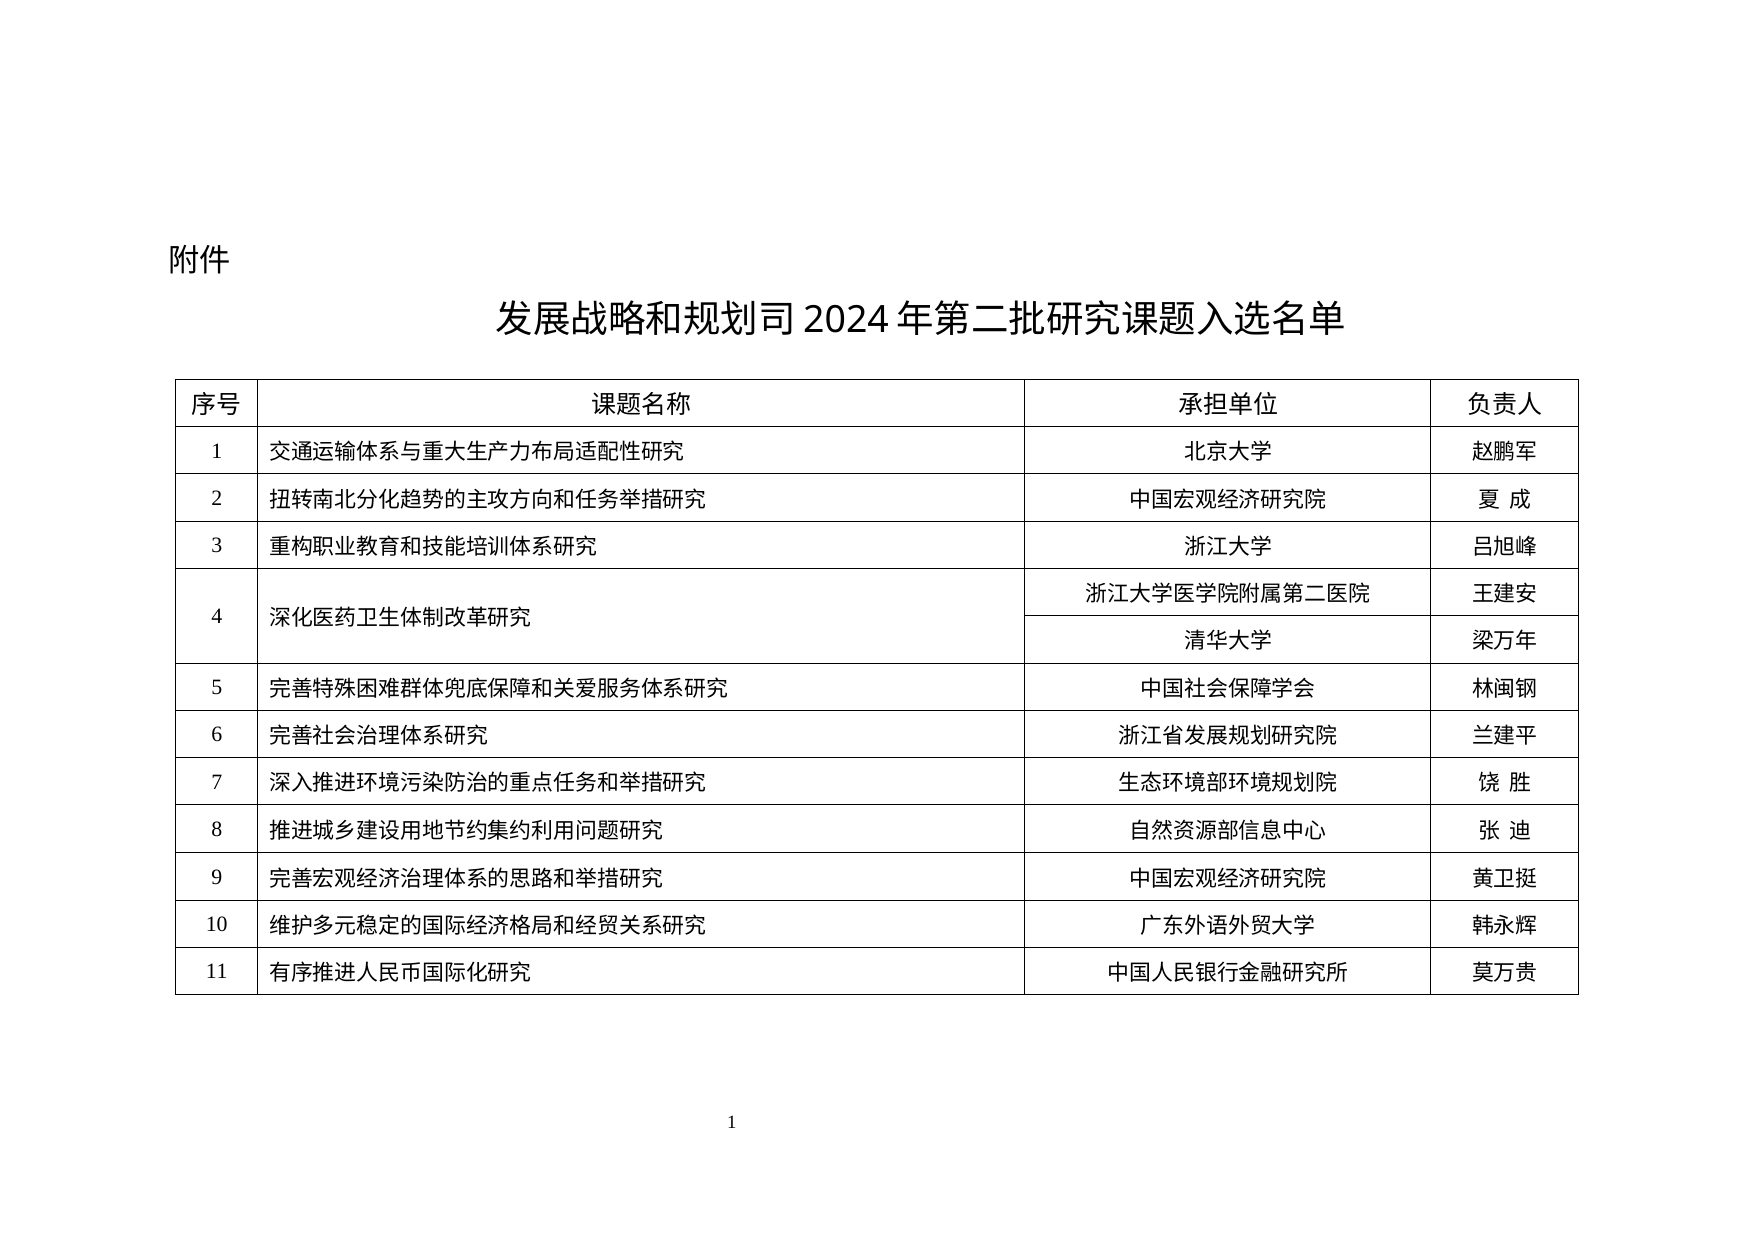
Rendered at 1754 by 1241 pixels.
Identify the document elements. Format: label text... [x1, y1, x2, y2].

table_cell 浙江省发展规划研究院 [1025, 711, 1430, 757]
table_cell 韩永辉 [1431, 901, 1578, 947]
table_cell 中国宏观经济研究院 [1025, 474, 1430, 521]
table_cell 浙江大学 [1025, 522, 1430, 568]
table_cell 深入推进环境污染防治的重点任务和举措研究 [258, 758, 1024, 804]
table_header 课题名称 [258, 380, 1024, 426]
table_cell 完善社会治理体系研究 [258, 711, 1024, 757]
table_cell 夏 成 [1431, 474, 1578, 521]
table_cell 11 [176, 948, 257, 994]
table_cell 4 [176, 569, 257, 662]
table_cell 8 [176, 805, 257, 852]
table_cell 完善特殊困难群体兜底保障和关爱服务体系研究 [258, 664, 1024, 710]
table_cell 3 [176, 522, 257, 568]
table_cell 赵鹏军 [1431, 427, 1578, 473]
table_cell 清华大学 [1025, 616, 1430, 662]
table_cell 广东外语外贸大学 [1025, 901, 1430, 947]
table_cell 10 [176, 901, 257, 947]
table_cell 交通运输体系与重大生产力布局适配性研究 [258, 427, 1024, 473]
table_cell 北京大学 [1025, 427, 1430, 473]
table_cell 浙江大学医学院附属第二医院 [1025, 569, 1430, 615]
table_cell 深化医药卫生体制改革研究 [258, 569, 1024, 662]
table_cell 莫万贵 [1431, 948, 1578, 994]
table_cell 维护多元稳定的国际经济格局和经贸关系研究 [258, 901, 1024, 947]
text 附件 [168, 223, 1586, 284]
table_cell 饶 胜 [1431, 758, 1578, 804]
table_header 序号 [176, 380, 257, 426]
table_cell 中国人民银行金融研究所 [1025, 948, 1430, 994]
table_cell 自然资源部信息中心 [1025, 805, 1430, 852]
table_cell 7 [176, 758, 257, 804]
table_cell 中国宏观经济研究院 [1025, 853, 1430, 899]
table_cell 6 [176, 711, 257, 757]
table_cell 林闽钢 [1431, 664, 1578, 710]
table_cell 生态环境部环境规划院 [1025, 758, 1430, 804]
table_cell 1 [176, 427, 257, 473]
table_cell 吕旭峰 [1431, 522, 1578, 568]
table_cell 推进城乡建设用地节约集约利用问题研究 [258, 805, 1024, 852]
table_cell 重构职业教育和技能培训体系研究 [258, 522, 1024, 568]
table_cell 王建安 [1431, 569, 1578, 615]
table_cell 黄卫挺 [1431, 853, 1578, 899]
table_cell 5 [176, 664, 257, 710]
table_cell 完善宏观经济治理体系的思路和举措研究 [258, 853, 1024, 899]
table_cell 兰建平 [1431, 711, 1578, 757]
table_cell 中国社会保障学会 [1025, 664, 1430, 710]
table_cell 9 [176, 853, 257, 899]
table_cell 扭转南北分化趋势的主攻方向和任务举措研究 [258, 474, 1024, 521]
table_header 负责人 [1431, 380, 1578, 426]
table_cell 有序推进人民币国际化研究 [258, 948, 1024, 994]
table_cell 梁万年 [1431, 616, 1578, 662]
table_header 承担单位 [1025, 380, 1430, 426]
table_cell 张 迪 [1431, 805, 1578, 852]
table_cell 2 [176, 474, 257, 521]
text 发展战略和规划司2024年第二批研究课题入选名单 [256, 284, 1586, 349]
